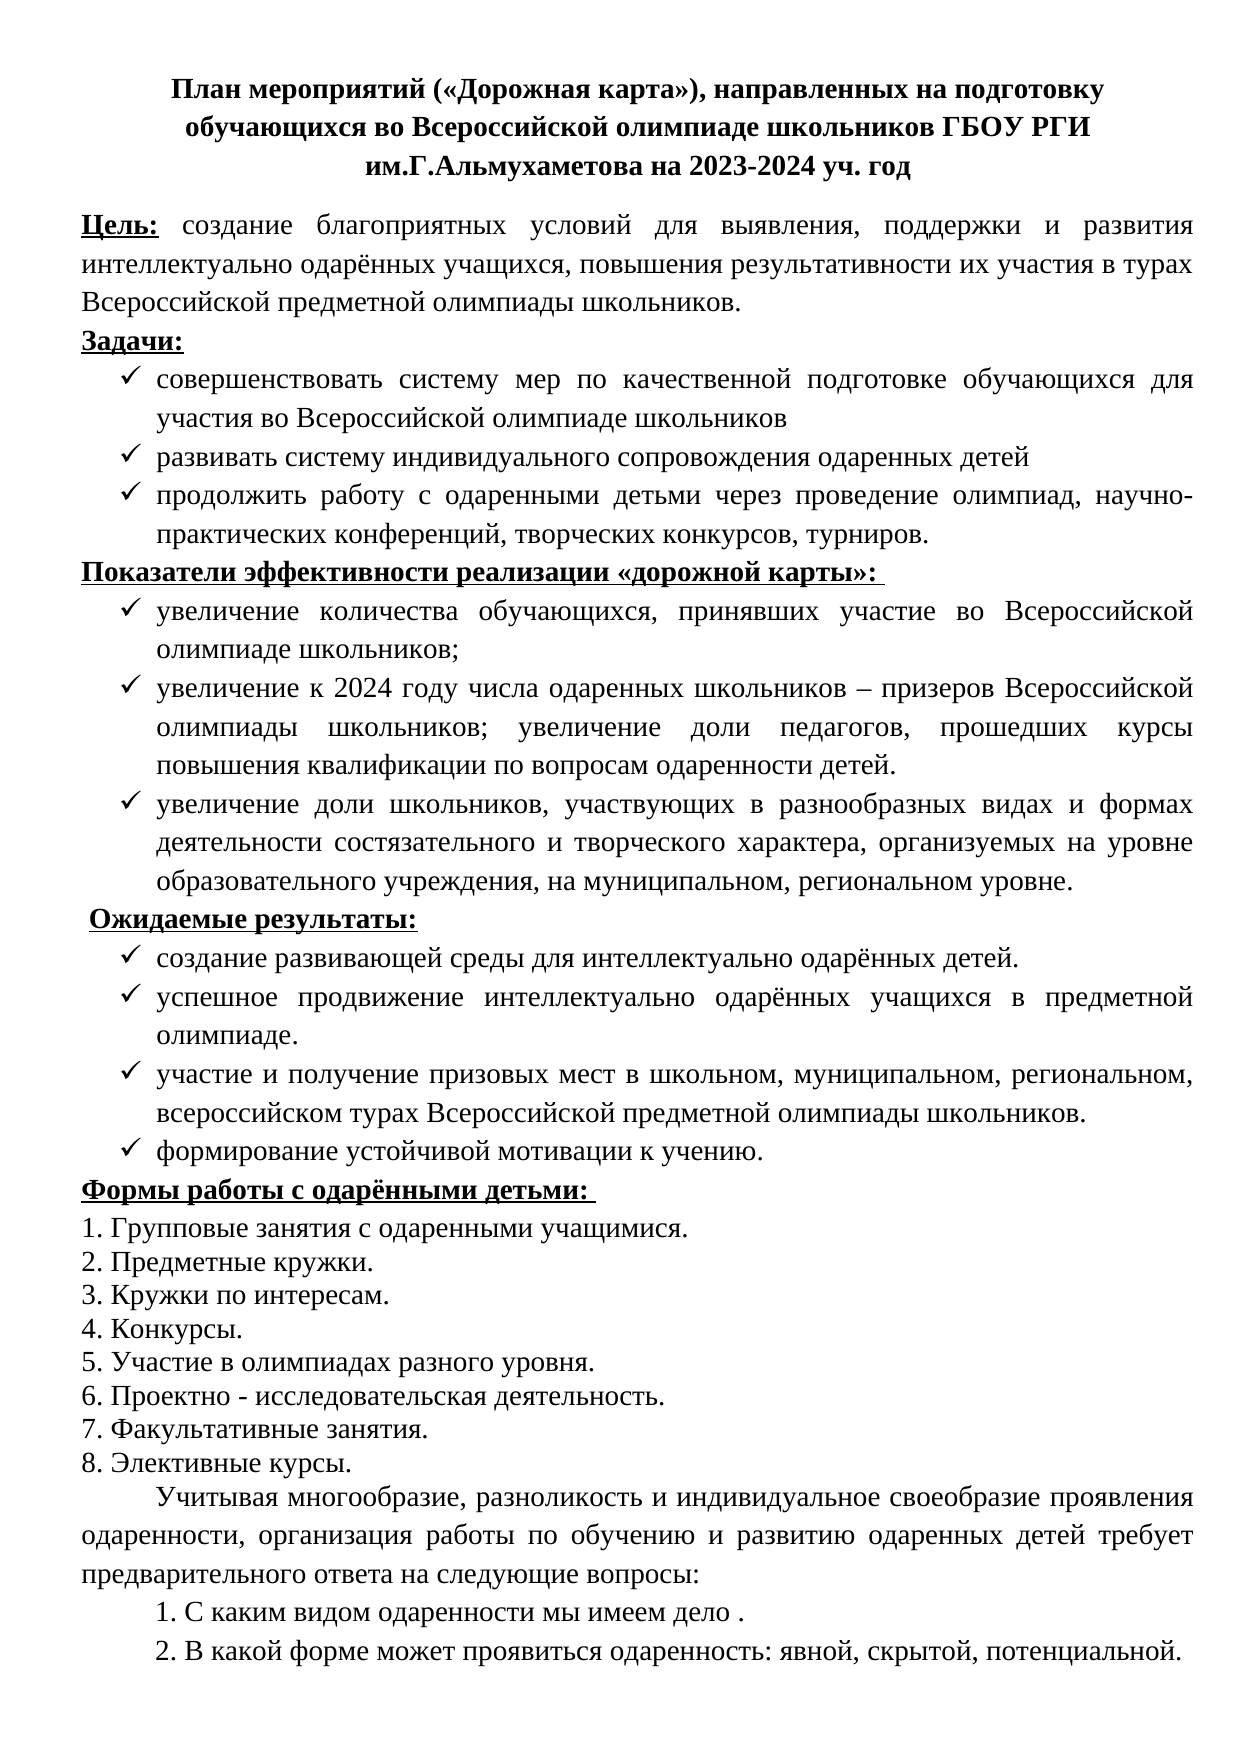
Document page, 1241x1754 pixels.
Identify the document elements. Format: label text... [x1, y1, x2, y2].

text 5. Участие в олимпиадах разного уровня. [81, 1344, 1194, 1378]
text Учитывая многообразие, разноликость и индивидуальное своеобразие проявления одаренности, организация работы по обучению и развитию одаренных детей требует предварительного ответа на следующие вопросы: [81, 1479, 1194, 1589]
text Показатели эффективности реализации «дорожной карты»: [81, 554, 1194, 588]
list совершенствовать систему мер по качественной подготовке обучающихся для участия во Всероссийской олимпиаде школьников [119, 361, 1194, 434]
list формирование устойчивой мотивации к учению. [119, 1133, 1194, 1167]
text 7. Факультативные занятия. [81, 1412, 1194, 1445]
text Ожидаемые результаты: [81, 902, 1194, 935]
text Цель: создание благоприятных условий для выявления, поддержки и развития интеллектуально одарённых учащихся, повышения результативности их участия в турах Всероссийской предметной олимпиады школьников. [81, 207, 1194, 318]
text 3. Кружки по интересам. [81, 1277, 1194, 1311]
text План мероприятий («Дорожная карта»), направленных на подготовку обучающихся во Всероссийской олимпиаде школьников ГБОУ РГИ им.Г.Альмухаметова на 2023-2024 уч. год [81, 71, 1194, 181]
list успешное продвижение интеллектуально одарённых учащихся в предметной олимпиаде. [119, 979, 1194, 1051]
list увеличение к 2024 году числа одаренных школьников – призеров Всероссийской олимпиады школьников; увеличение доли педагогов, прошедших курсы повышения квалификации по вопросам одаренности детей. [119, 670, 1194, 781]
text Задачи: [81, 323, 1194, 356]
list развивать систему индивидуального сопровождения одаренных детей [119, 439, 1194, 472]
text 6. Проектно - исследовательская деятельность. [81, 1378, 1194, 1412]
list продолжить работу с одаренными детьми через проведение олимпиад, научно-практических конференций, творческих конкурсов, турниров. [119, 477, 1194, 549]
text Формы работы с одарёнными детьми: [81, 1172, 1194, 1205]
text 8. Элективные курсы. [81, 1445, 1194, 1479]
list увеличение количества обучающихся, принявших участие во Всероссийской олимпиаде школьников; [119, 593, 1194, 665]
text 1. С каким видом одаренности мы имеем дело . [81, 1594, 1194, 1628]
list увеличение доли школьников, участвующих в разнообразных видах и формах деятельности состязательного и творческого характера, организуемых на уровне образовательного учреждения, на муниципальном, региональном уровне. [119, 786, 1194, 897]
text 4. Конкурсы. [81, 1311, 1194, 1344]
list создание развивающей среды для интеллектуально одарённых детей. [119, 940, 1194, 974]
list участие и получение призовых мест в школьном, муниципальном, региональном, всероссийском турах Всероссийской предметной олимпиады школьников. [119, 1056, 1194, 1128]
text 2. В какой форме может проявиться одаренность: явной, скрытой, потенциальной. [81, 1633, 1194, 1666]
text 2. Предметные кружки. [81, 1244, 1194, 1277]
text 1. Групповые занятия с одаренными учащимися. [81, 1210, 1194, 1244]
